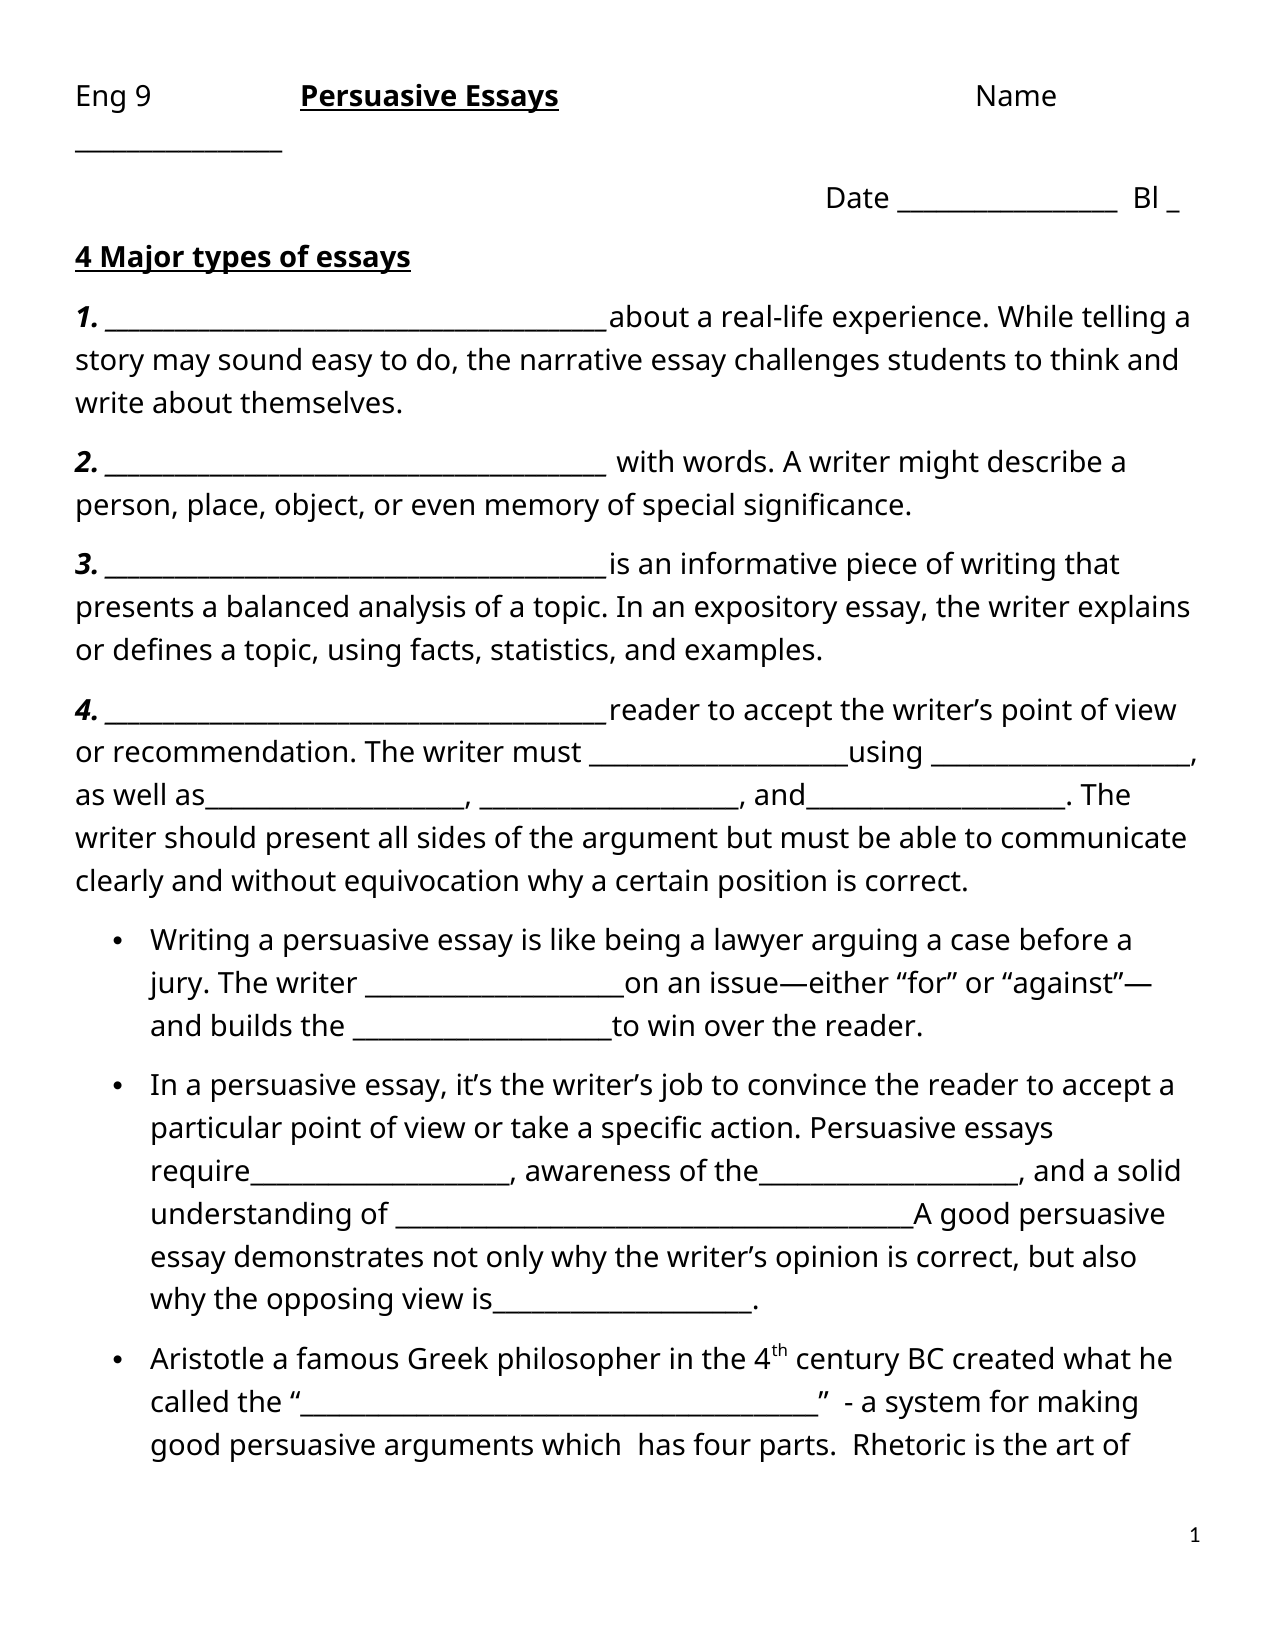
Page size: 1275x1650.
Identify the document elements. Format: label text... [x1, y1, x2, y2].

text Eng 9 Persuasive Essays Name ________________ [75, 75, 1200, 157]
text 3. ___________________________________________is an informative piece of writing that presents a balanced analysis of a topic. In an expository essay, the writer explains or defines a topic, using facts, statistics, and examples. [75, 544, 1200, 669]
text 1. ___________________________________________about a real-life experience. While telling a story may sound easy to do, the narrative essay challenges students to think and write about themselves. [75, 296, 1200, 422]
text Date _________________ Bl _ [75, 177, 1200, 217]
text 4 Major types of essays [75, 237, 1200, 276]
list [112, 1338, 1200, 1463]
list In a persuasive essay, it’s the writer’s job to convince the reader to accept a particular point of view or take a specific action. Persuasive essays require____________________, awareness of the____________________, and a solid understanding of ________________________________________A good persuasive essay demonstrates not only why the writer’s opinion is correct, but also why the opposing view is____________________. [112, 1064, 1200, 1318]
text 4. ___________________________________________reader to accept the writer’s point of view or recommendation. The writer must ____________________using ____________________, as well as____________________, ____________________, and____________________. The writer should present all sides of the argument but must be able to communicate clearly and without equivocation why a certain position is correct. [75, 689, 1200, 900]
text 2. ___________________________________________ with words. A writer might describe a person, place, object, or even memory of special significance. [75, 441, 1200, 524]
list Writing a persuasive essay is like being a lawyer arguing a case before a jury. The writer ____________________on an issue—either “for” or “against”—and builds the ____________________to win over the reader. [112, 919, 1200, 1045]
